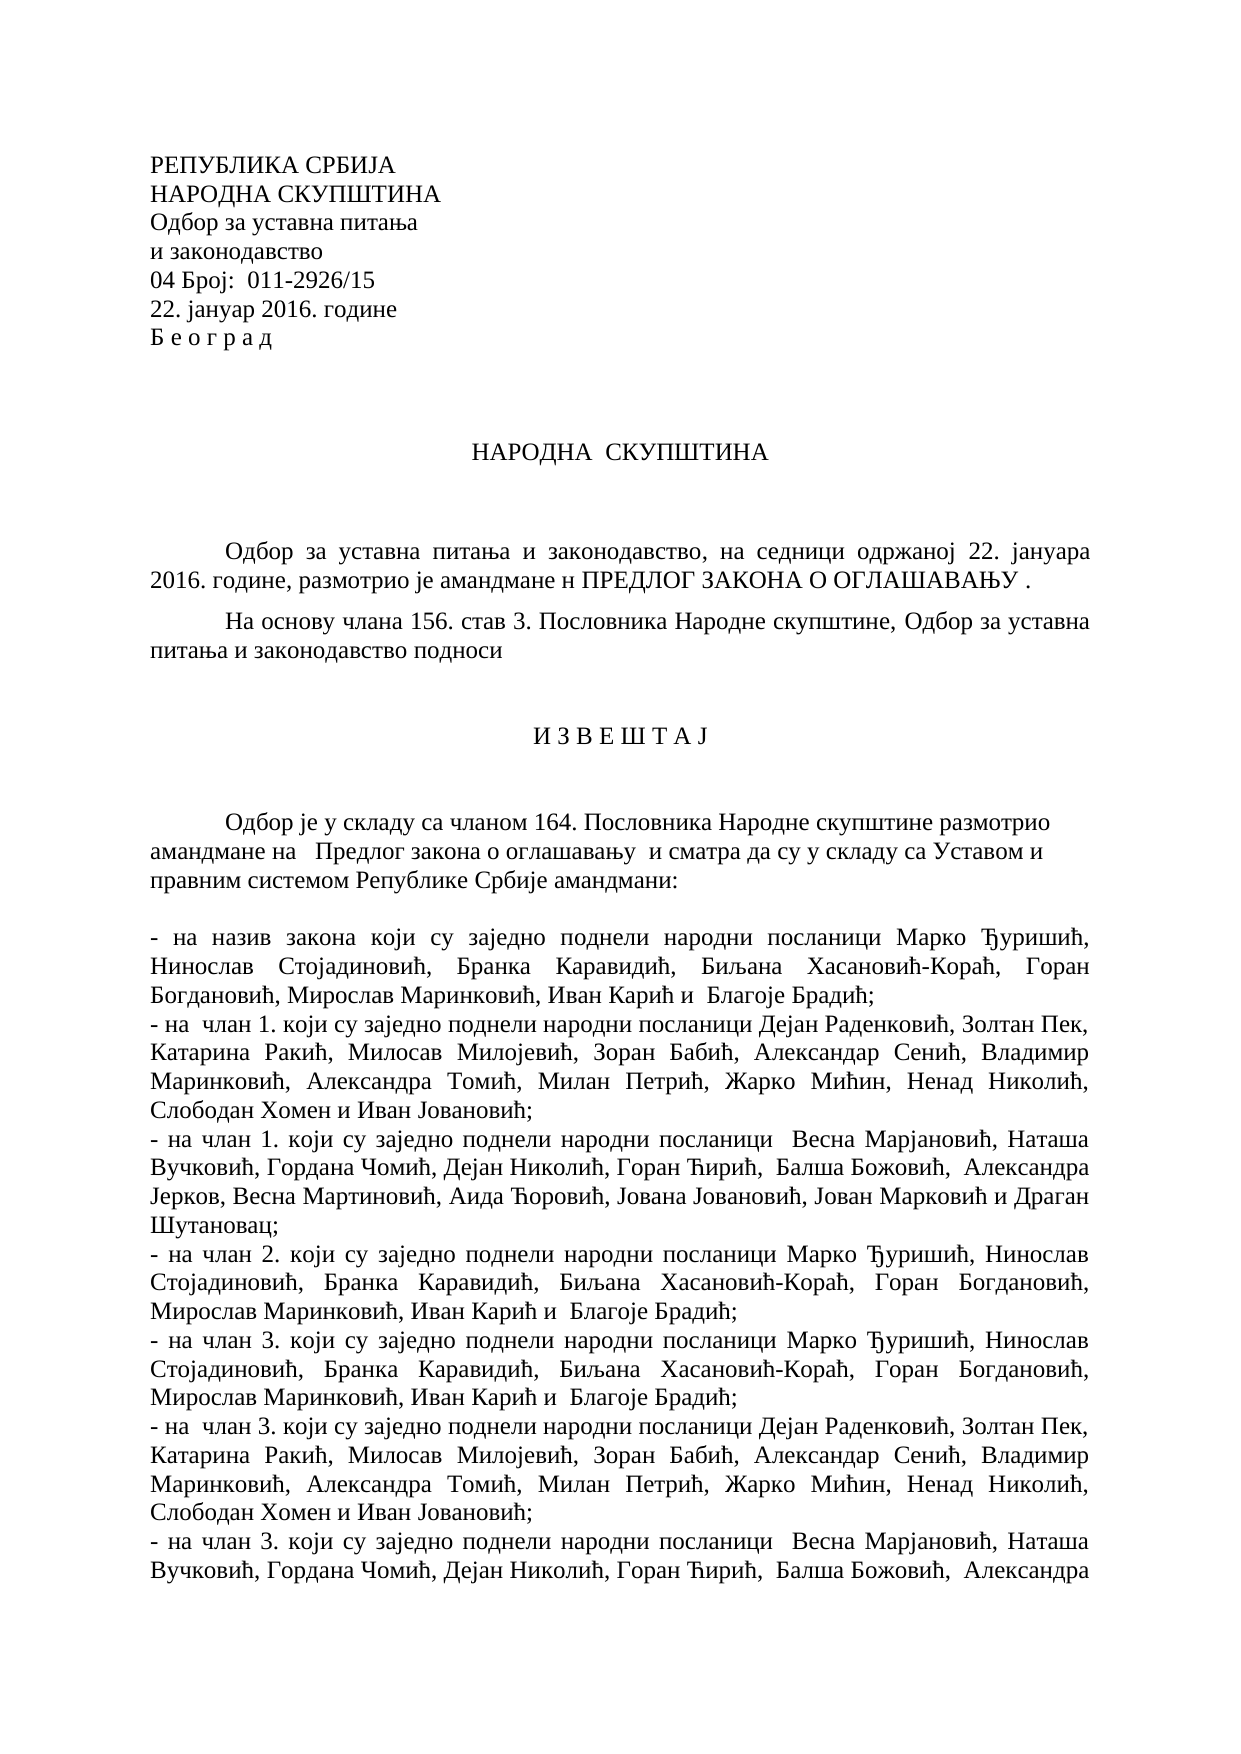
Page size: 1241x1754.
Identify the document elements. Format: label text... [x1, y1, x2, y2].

text 22. јануар 2016. године [150, 294, 1090, 322]
text РЕПУБЛИКА СРБИЈА [150, 150, 1090, 179]
text - на члан 3. који су заједно поднели народни посланици Марко Ђуришић, Нинослав Стојадиновић, Бранка Каравидић, Биљана Хасановић-Кораћ, Горан Богдановић, Мирослав Маринковић, Иван Карић и Благоје Брадић; [150, 1325, 1090, 1411]
text На основу члана 156. став 3. Пословника Народне скупштине, Одбор за уставна питања и законодавство подноси [150, 606, 1090, 664]
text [150, 1526, 1090, 1584]
text - на члан 3. који су заједно поднели народни посланици Дејан Раденковић, Золтан Пек, Катарина Ракић, Милосав Милојевић, Зоран Бабић, Александар Сенић, Владимир Маринковић, Александра Томић, Милан Петрић, Жарко Мићин, Ненад Николић, Слободан Хомен и Иван Јовановић; [150, 1411, 1090, 1526]
text НАРОДНА СКУПШТИНА [150, 179, 1090, 207]
text Б е о г р а д [150, 322, 1090, 351]
text - на члан 2. који су заједно поднели народни посланици Марко Ђуришић, Нинослав Стојадиновић, Бранка Каравидић, Биљана Хасановић-Кораћ, Горан Богдановић, Мирослав Маринковић, Иван Карић и Благоје Брадић; [150, 1239, 1090, 1325]
text Одбор за уставна питања и законодавство, на седници одржаној 22. јануара 2016. године, размотрио је амандмане н ПРЕДЛОГ ЗАКОНА О ОГЛАШАВАЊУ . [150, 536, 1090, 594]
text и законодавство [150, 236, 1090, 265]
text НАРОДНА СКУПШТИНА [150, 437, 1090, 466]
text Одбор је у складу са чланом 164. Пословника Народне скупштине размотрио амандмане на Предлог закона о оглашавању и сматра да су у складу са Уставом и правним системом Републике Србије амандмани: [150, 807, 1090, 894]
text - на члан 1. који су заједно поднели народни посланици Весна Марјановић, Наташа Вучковић, Гордана Чомић, Дејан Николић, Горан Ћирић, Балша Божовић, Александра Јерков, Весна Мартиновић, Аида Ћоровић, Јована Јовановић, Јован Марковић и Драган Шутановац; [150, 1124, 1090, 1239]
text 04 Броj: 011-2926/15 [150, 265, 1090, 294]
text И З В Е Ш Т А Ј [150, 721, 1090, 750]
text Одбор за уставна питања [150, 207, 1090, 236]
text - на назив закона који су заједно поднели народни посланици Марко Ђуришић, Нинослав Стојадиновић, Бранка Каравидић, Биљана Хасановић-Кораћ, Горан Богдановић, Мирослав Маринковић, Иван Карић и Благоје Брадић; [150, 922, 1090, 1009]
text - на члан 1. који су заједно поднели народни посланици Дејан Раденковић, Золтан Пек, Катарина Ракић, Милосав Милојевић, Зоран Бабић, Александар Сенић, Владимир Маринковић, Александра Томић, Милан Петрић, Жарко Мићин, Ненад Николић, Слободан Хомен и Иван Јовановић; [150, 1009, 1090, 1124]
